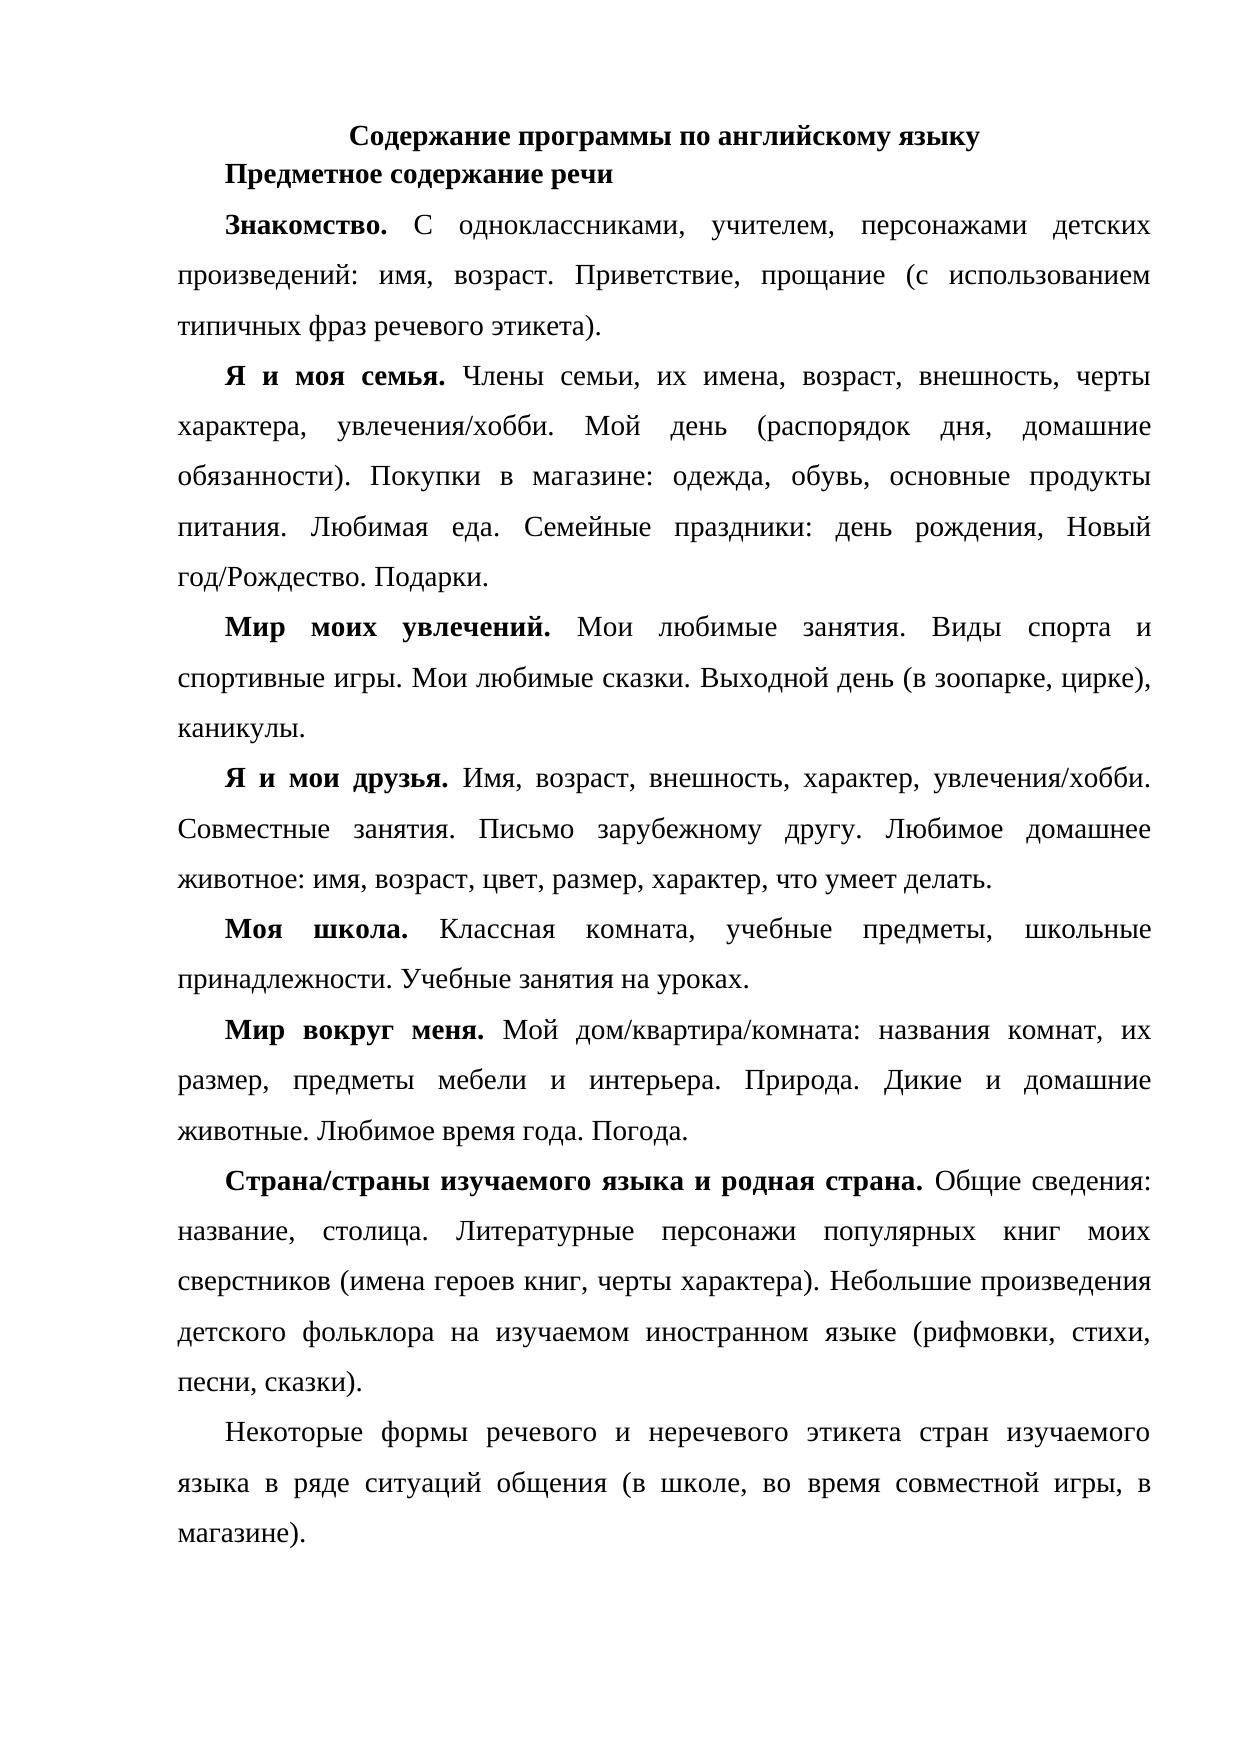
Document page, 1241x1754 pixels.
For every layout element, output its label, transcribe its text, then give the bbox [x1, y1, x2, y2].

text Я и моя семья. Члены семьи, их имена, возраст, внешность, черты характера, увлечения/хобби. Мой день (распорядок дня, домашние обязанности). Покупки в магазине: одежда, обувь, основные продукты питания. Любимая еда. Семейные праздники: день рождения, Новый год/Рождество. Подарки. [177, 358, 1152, 593]
text Некоторые формы речевого и неречевого этикета стран изучаемого языка в ряде ситуаций общения (в школе, во время совместной игры, в магазине). [177, 1414, 1152, 1549]
text Моя школа. Классная комната, учебные предметы, школьные принадлежности. Учебные занятия на уроках. [177, 911, 1152, 995]
text Страна/страны изучаемого языка и родная страна. Общие сведения: название, столица. Литературные персонажи популярных книг моих сверстников (имена героев книг, черты характера). Небольшие произведения детского фольклора на изучаемом иностранном языке (рифмовки, стихи, песни, сказки). [177, 1163, 1152, 1398]
text Мир вокруг меня. Мой дом/квартира/комната: названия комнат, их размер, предметы мебели и интерьера. Природа. Дикие и домашние животные. Любимое время года. Погода. [177, 1012, 1152, 1146]
text Предметное содержание речи [177, 157, 1152, 190]
text Мир моих увлечений. Мои любимые занятия. Виды спорта и спортивные игры. Мои любимые сказки. Выходной день (в зоопарке, цирке), каникулы. [177, 609, 1152, 744]
text Я и мои друзья. Имя, возраст, внешность, характер, увлечения/хобби. Совместные занятия. Письмо зарубежному другу. Любимое домашнее животное: имя, возраст, цвет, размер, характер, что умеет делать. [177, 760, 1152, 894]
text Содержание программы по английскому языку [177, 118, 1152, 152]
text Знакомство. С одноклассниками, учителем, персонажами детских произведений: имя, возраст. Приветствие, прощание (с использованием типичных фраз речевого этикета). [177, 207, 1152, 341]
